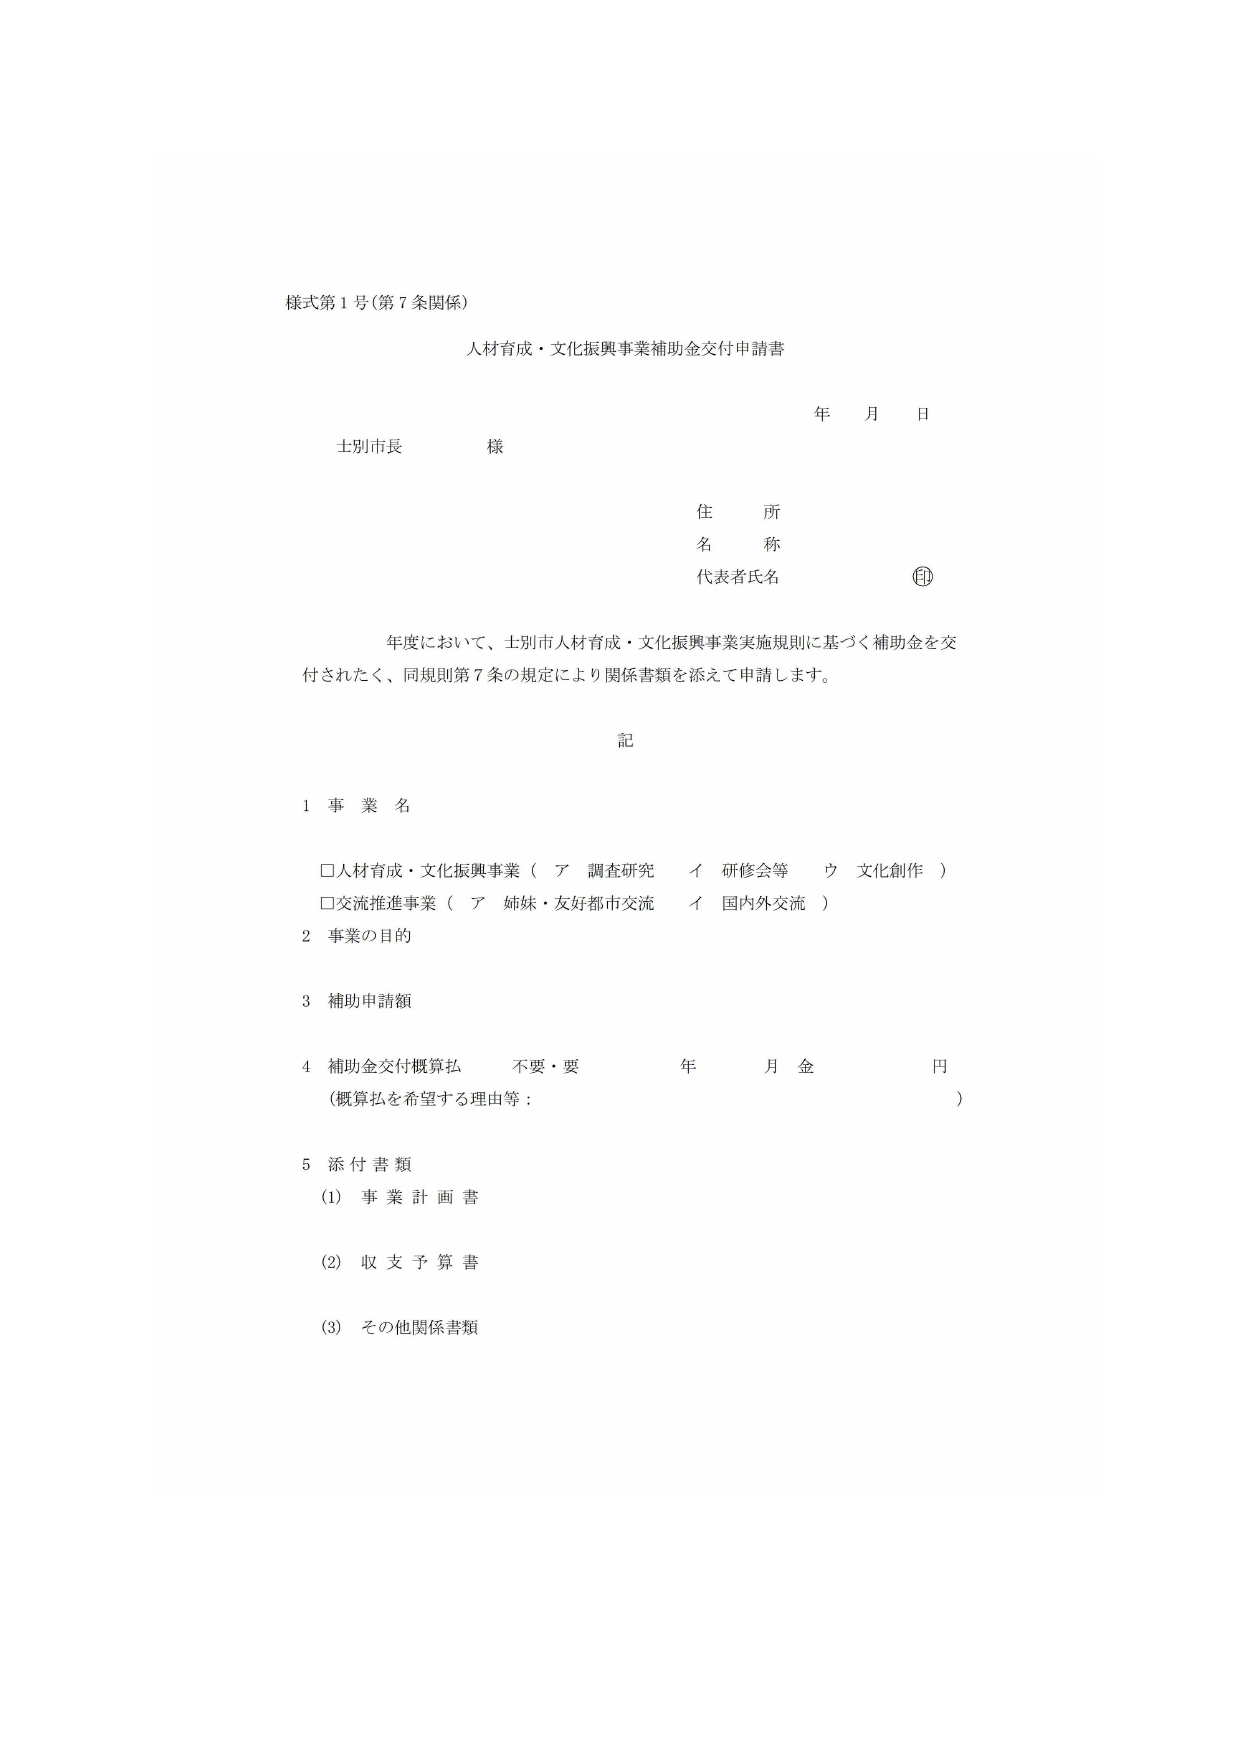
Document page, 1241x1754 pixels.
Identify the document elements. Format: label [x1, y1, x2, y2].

picture [149, 153, 1101, 1498]
